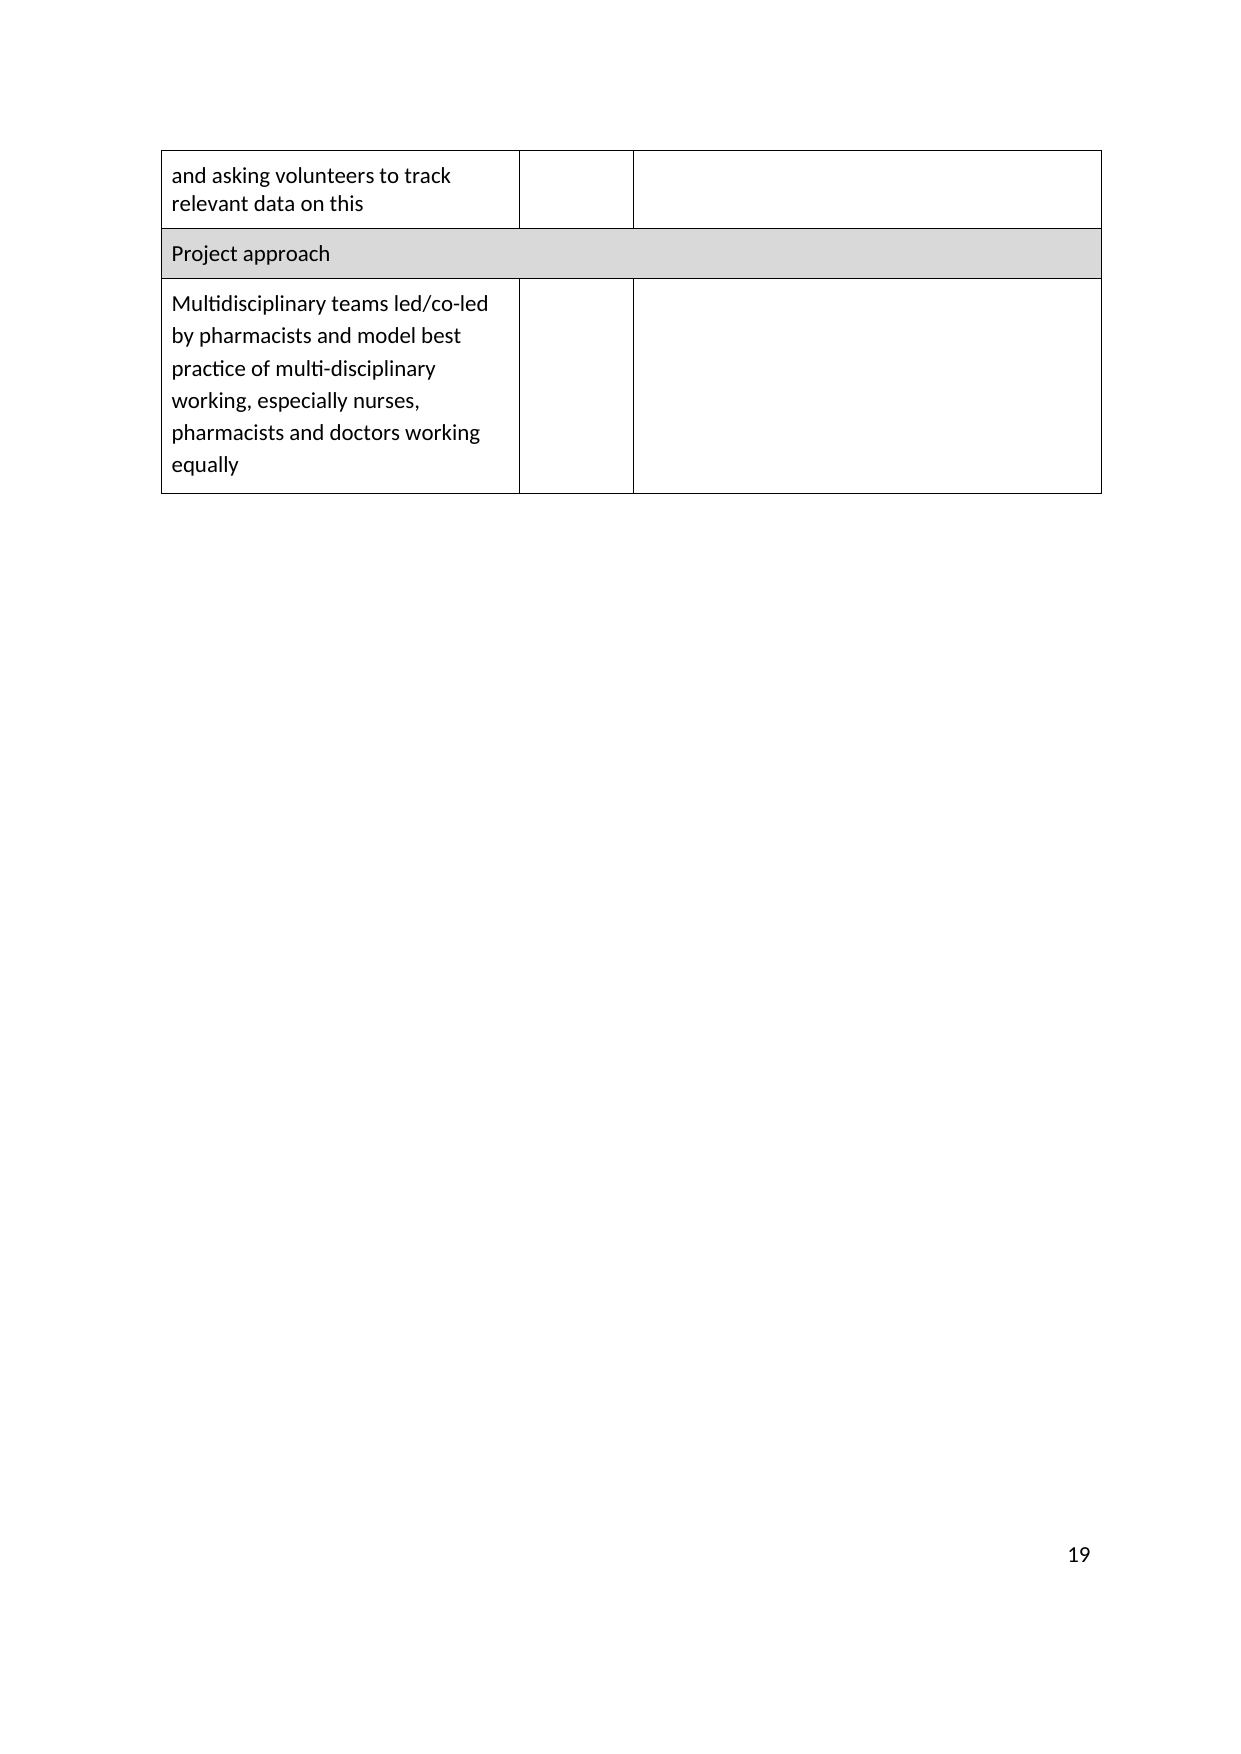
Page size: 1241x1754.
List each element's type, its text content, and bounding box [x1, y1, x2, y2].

table_cell Project approach [162, 229, 1101, 278]
table_cell [634, 279, 1101, 492]
table_cell [634, 151, 1101, 228]
table_cell Multidisciplinary teams led/co-led by pharmacists and model best practice of multi-disciplinary working, especially nurses, pharmacists and doctors working equally [162, 279, 519, 492]
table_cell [162, 151, 519, 228]
table_cell [520, 279, 633, 492]
table_cell [520, 151, 633, 228]
